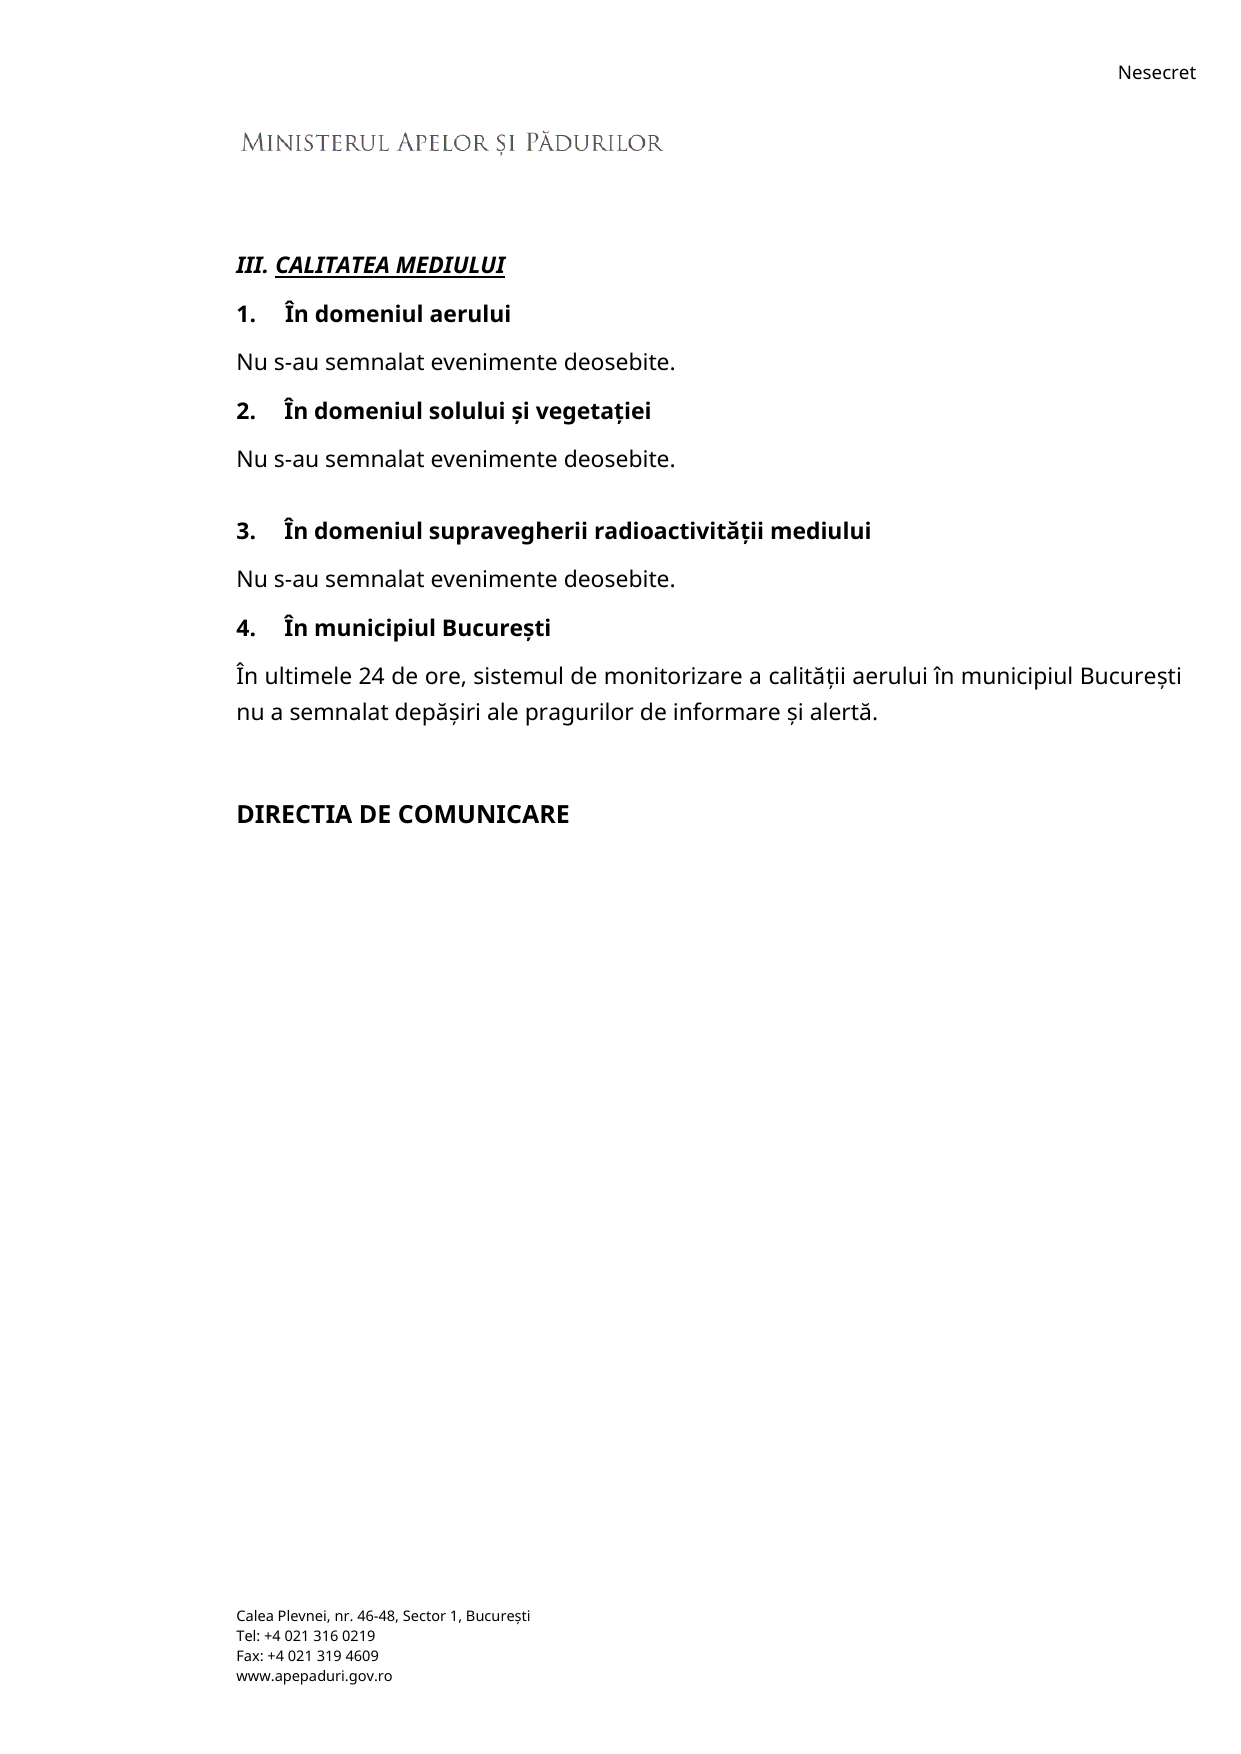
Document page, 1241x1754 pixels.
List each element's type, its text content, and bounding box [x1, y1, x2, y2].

text DIRECTIA DE COMUNICARE [236, 796, 1182, 830]
picture [236, 84, 668, 202]
text 4. În municipiul Bucureşti [236, 612, 1182, 643]
text 3. În domeniul supravegherii radioactivităţii mediului [236, 515, 1182, 546]
list În domeniul aerului [236, 298, 1182, 329]
text III. CALITATEA MEDIULUI [236, 249, 1182, 281]
text Nu s-au semnalat evenimente deosebite. [236, 346, 1182, 377]
text 2. În domeniul solului şi vegetaţiei [236, 395, 1182, 426]
text Nu s-au semnalat evenimente deosebite. [236, 563, 1182, 595]
text Nu s-au semnalat evenimente deosebite. [236, 443, 1182, 474]
text În ultimele 24 de ore, sistemul de monitorizare a calităţii aerului în municipiul Bucureşti nu a semnalat depăşiri ale pragurilor de informare şi alertă. [236, 660, 1182, 727]
